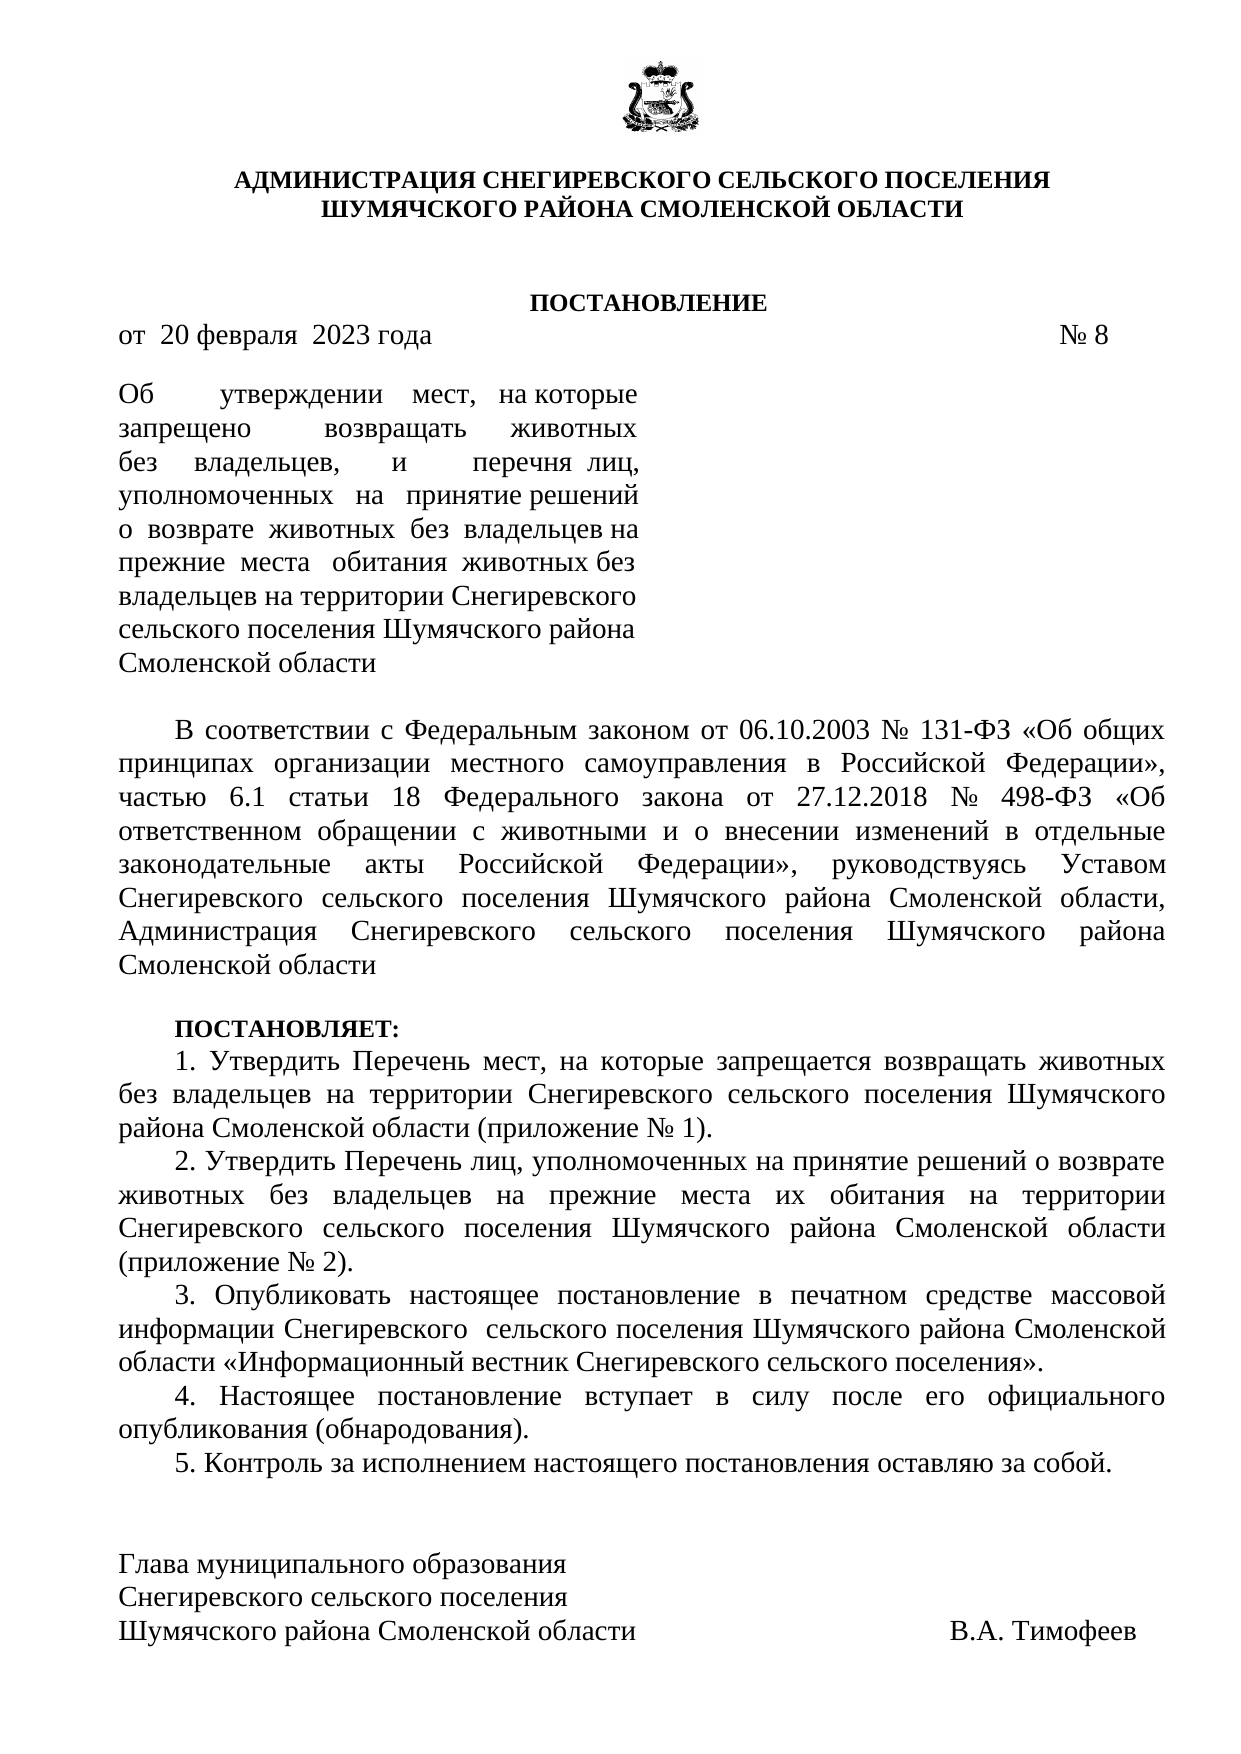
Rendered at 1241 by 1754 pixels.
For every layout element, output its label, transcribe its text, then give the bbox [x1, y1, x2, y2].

title Смоленской области [118, 645, 1167, 678]
subtitle АДМИНИСТРАЦИЯ СНЕГИРЕВСКОГО СЕЛЬСКОГО ПОСЕЛЕНИЯ ШУМЯЧСКОГО РАЙОНА СМОЛЕНСКОЙ ОБЛАСТИ [118, 165, 1167, 223]
text 4. Настоящее постановление вступает в силу после его официального опубликования (обнародования). [118, 1378, 1167, 1445]
text 3. Опубликовать настоящее постановление в печатном средстве массовой информации Снегиревского сельского поселения Шумячского района Смоленской области «Информационный вестник Снегиревского сельского поселения». [118, 1277, 1167, 1378]
title владельцев на территории Снегиревского [118, 578, 1167, 611]
title Об утверждении мест, на которые [118, 377, 1167, 410]
text ПОСТАНОВЛЯЕТ: [118, 1014, 1167, 1043]
title без владельцев, и перечня лиц, [118, 444, 1167, 477]
title прежние места обитания животных без [118, 544, 1167, 578]
title уполномоченных на принятие решений [118, 477, 1167, 511]
subtitle ПОСТАНОВЛЕНИЕ [118, 288, 1167, 317]
text от 20 февраля 2023 года № 8 [118, 317, 1167, 351]
picture [621, 59, 702, 136]
title запрещено возвращать животных [118, 410, 1167, 444]
text Шумячского района Смоленской области В.А. Тимофеев [118, 1613, 1167, 1646]
title о возврате животных без владельцев на [118, 511, 1167, 544]
title сельского поселения Шумячского района [118, 611, 1167, 645]
text 2. Утвердить Перечень лиц, уполномоченных на принятие решений о возврате животных без владельцев на прежние места их обитания на территории Снегиревского сельского поселения Шумячского района Смоленской области (приложение № 2). [118, 1143, 1167, 1277]
text Глава муниципального образования [118, 1546, 1167, 1579]
text В соответствии с Федеральным законом от 06.10.2003 № 131-ФЗ «Об общих принципах организации местного самоуправления в Российской Федерации», частью 6.1 статьи 18 Федерального закона от 27.12.2018 № 498-ФЗ «Об ответственном обращении с животными и о внесении изменений в отдельные законодательные акты Российской Федерации», руководствуясь Уставом Снегиревского сельского поселения Шумячского района Смоленской области, Администрация Снегиревского сельского поселения Шумячского района Смоленской области [118, 712, 1167, 980]
text 5. Контроль за исполнением настоящего постановления оставляю за собой. [118, 1445, 1167, 1479]
text 1. Утвердить Перечень мест, на которые запрещается возвращать животных без владельцев на территории Снегиревского сельского поселения Шумячского района Смоленской области (приложение № 1). [118, 1043, 1167, 1143]
text Снегиревского сельского поселения [118, 1579, 1167, 1613]
